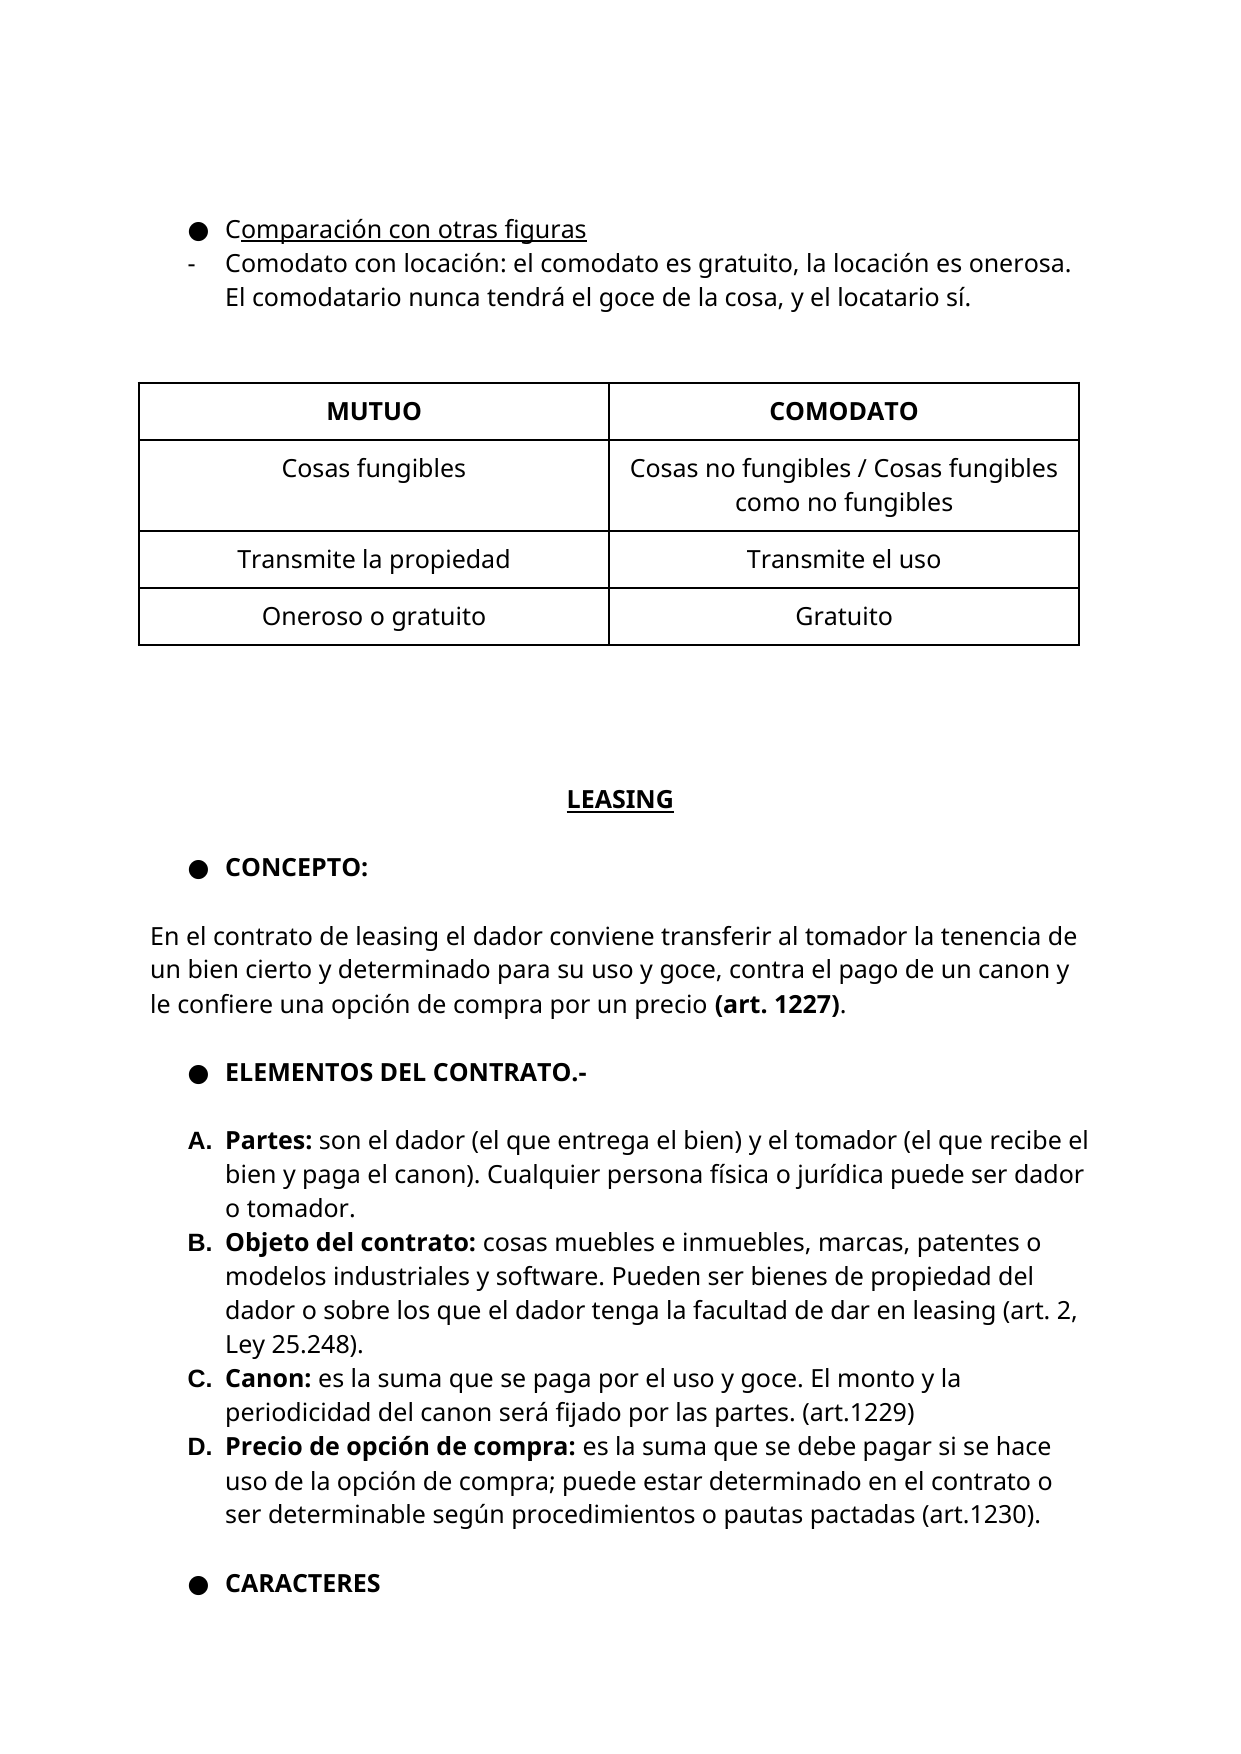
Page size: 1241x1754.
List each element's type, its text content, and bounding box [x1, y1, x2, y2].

list ELEMENTOS DEL CONTRATO.- [187, 1054, 1090, 1088]
list Comodato con locación: el comodato es gratuito, la locación es onerosa. El comodatario nunca tendrá el goce de la cosa, y el locatario sí. [187, 245, 1090, 313]
text En el contrato de leasing el dador conviene transferir al tomador la tenencia de un bien cierto y determinado para su uso y goce, contra el pago de un canon y le confiere una opción de compra por un precio (art. 1227). [150, 918, 1090, 1020]
table_header MUTUO [140, 384, 608, 438]
list CARACTERES [187, 1565, 1090, 1599]
table_header COMODATO [610, 384, 1078, 438]
list Partes: son el dador (el que entrega el bien) y el tomador (el que recibe el bien y paga el canon). Cualquier persona física o jurídica puede ser dador o tomador. [187, 1122, 1090, 1225]
text LEASING [150, 782, 1090, 816]
list Objeto del contrato: cosas muebles e inmuebles, marcas, patentes o modelos industriales y software. Pueden ser bienes de propiedad del dador o sobre los que el dador tenga la facultad de dar en leasing (art. 2, Ley 25.248). [187, 1225, 1090, 1361]
table_cell Cosas fungibles [140, 441, 608, 529]
list Precio de opción de compra: es la suma que se debe pagar si se hace uso de la opción de compra; puede estar determinado en el contrato o ser determinable según procedimientos o pautas pactadas (art.1230). [187, 1429, 1090, 1531]
list Comparación con otras figuras [187, 211, 1090, 245]
table_cell Oneroso o gratuito [140, 589, 608, 643]
table_cell Transmite la propiedad [140, 532, 608, 587]
table_cell Gratuito [610, 589, 1078, 643]
table_cell Cosas no fungibles / Cosas fungibles como no fungibles [610, 441, 1078, 529]
table_cell Transmite el uso [610, 532, 1078, 587]
list Canon: es la suma que se paga por el uso y goce. El monto y la periodicidad del canon será fijado por las partes. (art.1229) [187, 1361, 1090, 1429]
list CONCEPTO: [187, 850, 1090, 884]
